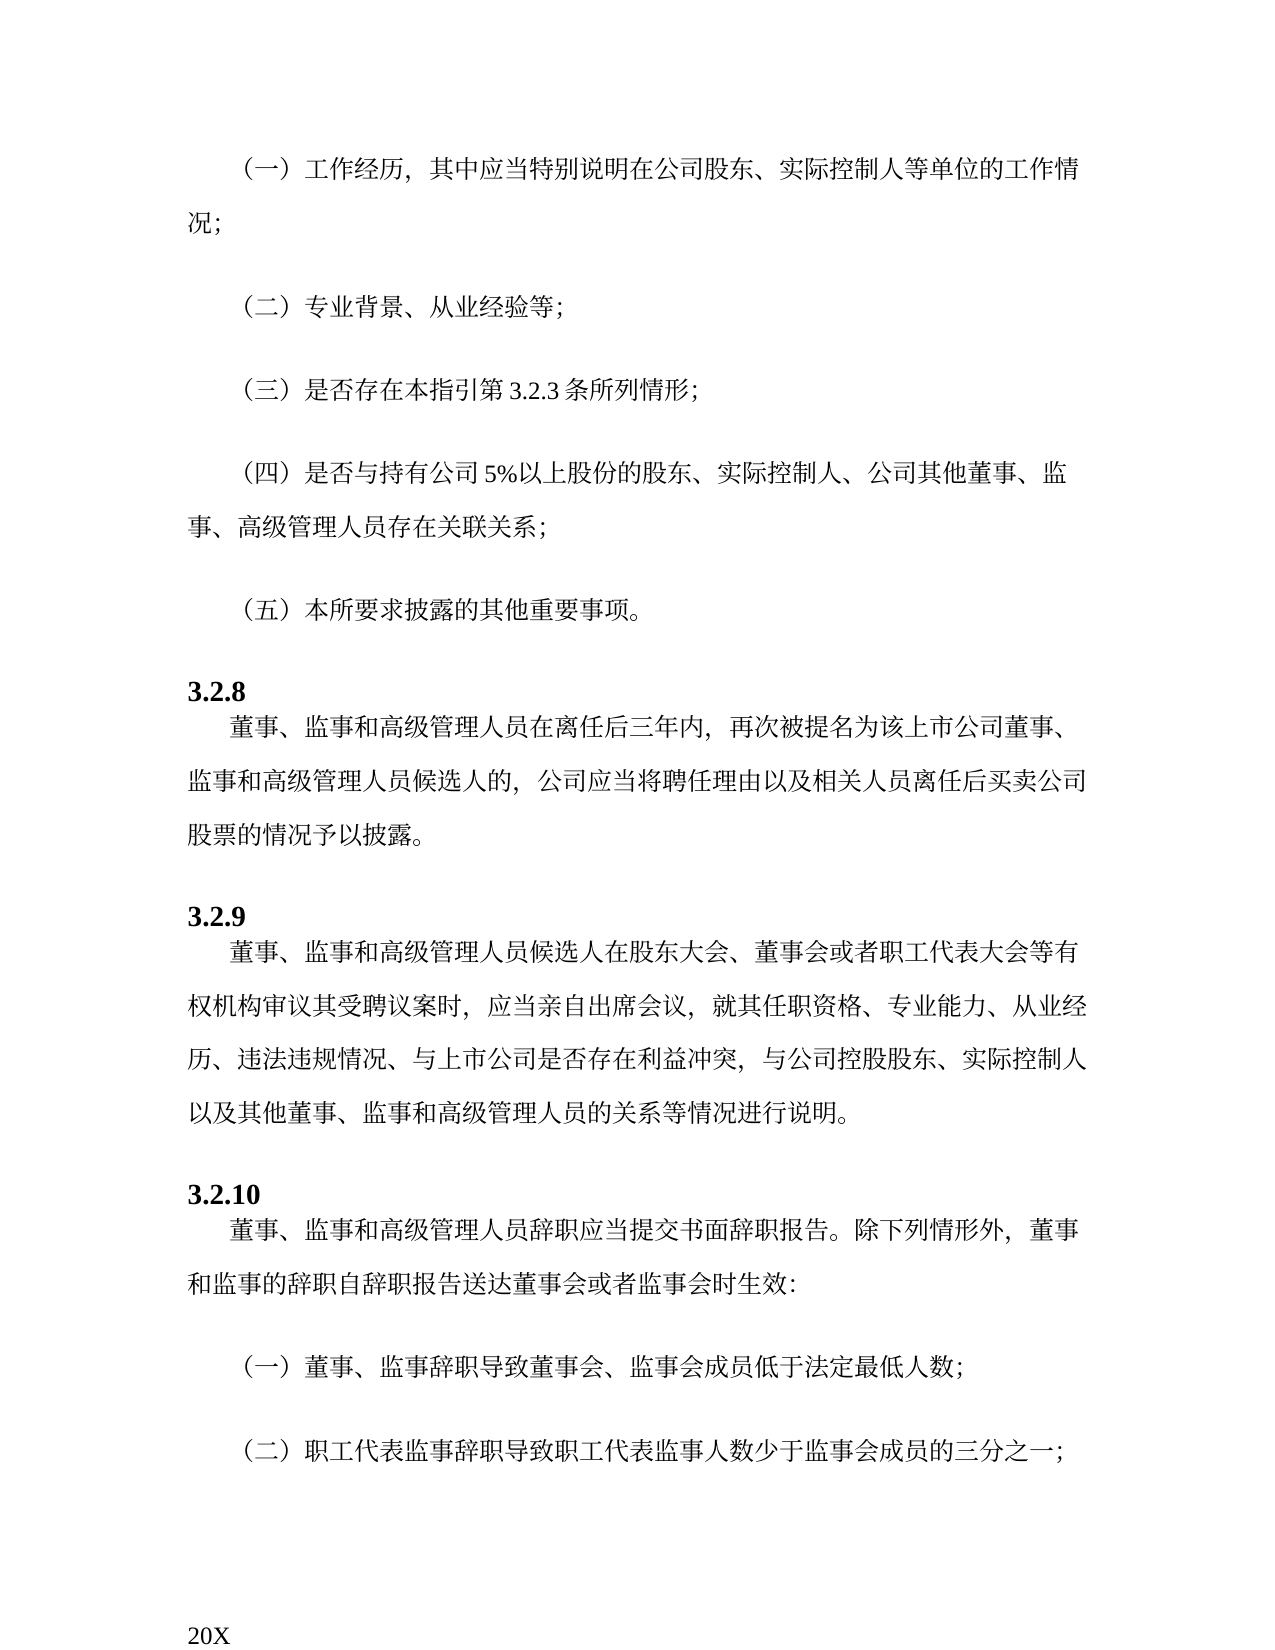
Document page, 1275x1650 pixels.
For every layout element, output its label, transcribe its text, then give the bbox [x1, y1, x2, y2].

text （二）专业背景、从业经验等； [187, 287, 1087, 323]
text （四）是否与持有公司5%以上股份的股东、实际控制人、公司其他董事、监事、高级管理人员存在关联关系； [187, 454, 1087, 544]
text （五）本所要求披露的其他重要事项。 [187, 591, 1087, 627]
text （三）是否存在本指引第3.2.3条所列情形； [187, 371, 1087, 406]
text 董事、监事和高级管理人员在离任后三年内，再次被提名为该上市公司董事、监事和高级管理人员候选人的，公司应当将聘任理由以及相关人员离任后买卖公司股票的情况予以披露。 [187, 708, 1087, 852]
text （二）职工代表监事辞职导致职工代表监事人数少于监事会成员的三分之一； [187, 1431, 1087, 1467]
text 董事、监事和高级管理人员辞职应当提交书面辞职报告。除下列情形外，董事和监事的辞职自辞职报告送达董事会或者监事会时生效： [187, 1211, 1087, 1301]
text （一）董事、监事辞职导致董事会、监事会成员低于法定最低人数； [187, 1348, 1087, 1384]
text 董事、监事和高级管理人员候选人在股东大会、董事会或者职工代表大会等有权机构审议其受聘议案时，应当亲自出席会议，就其任职资格、专业能力、从业经历、违法违规情况、与上市公司是否存在利益冲突，与公司控股股东、实际控制人以及其他董事、监事和高级管理人员的关系等情况进行说明。 [187, 932, 1087, 1130]
text （一）工作经历，其中应当特别说明在公司股东、实际控制人等单位的工作情况； [187, 150, 1087, 240]
